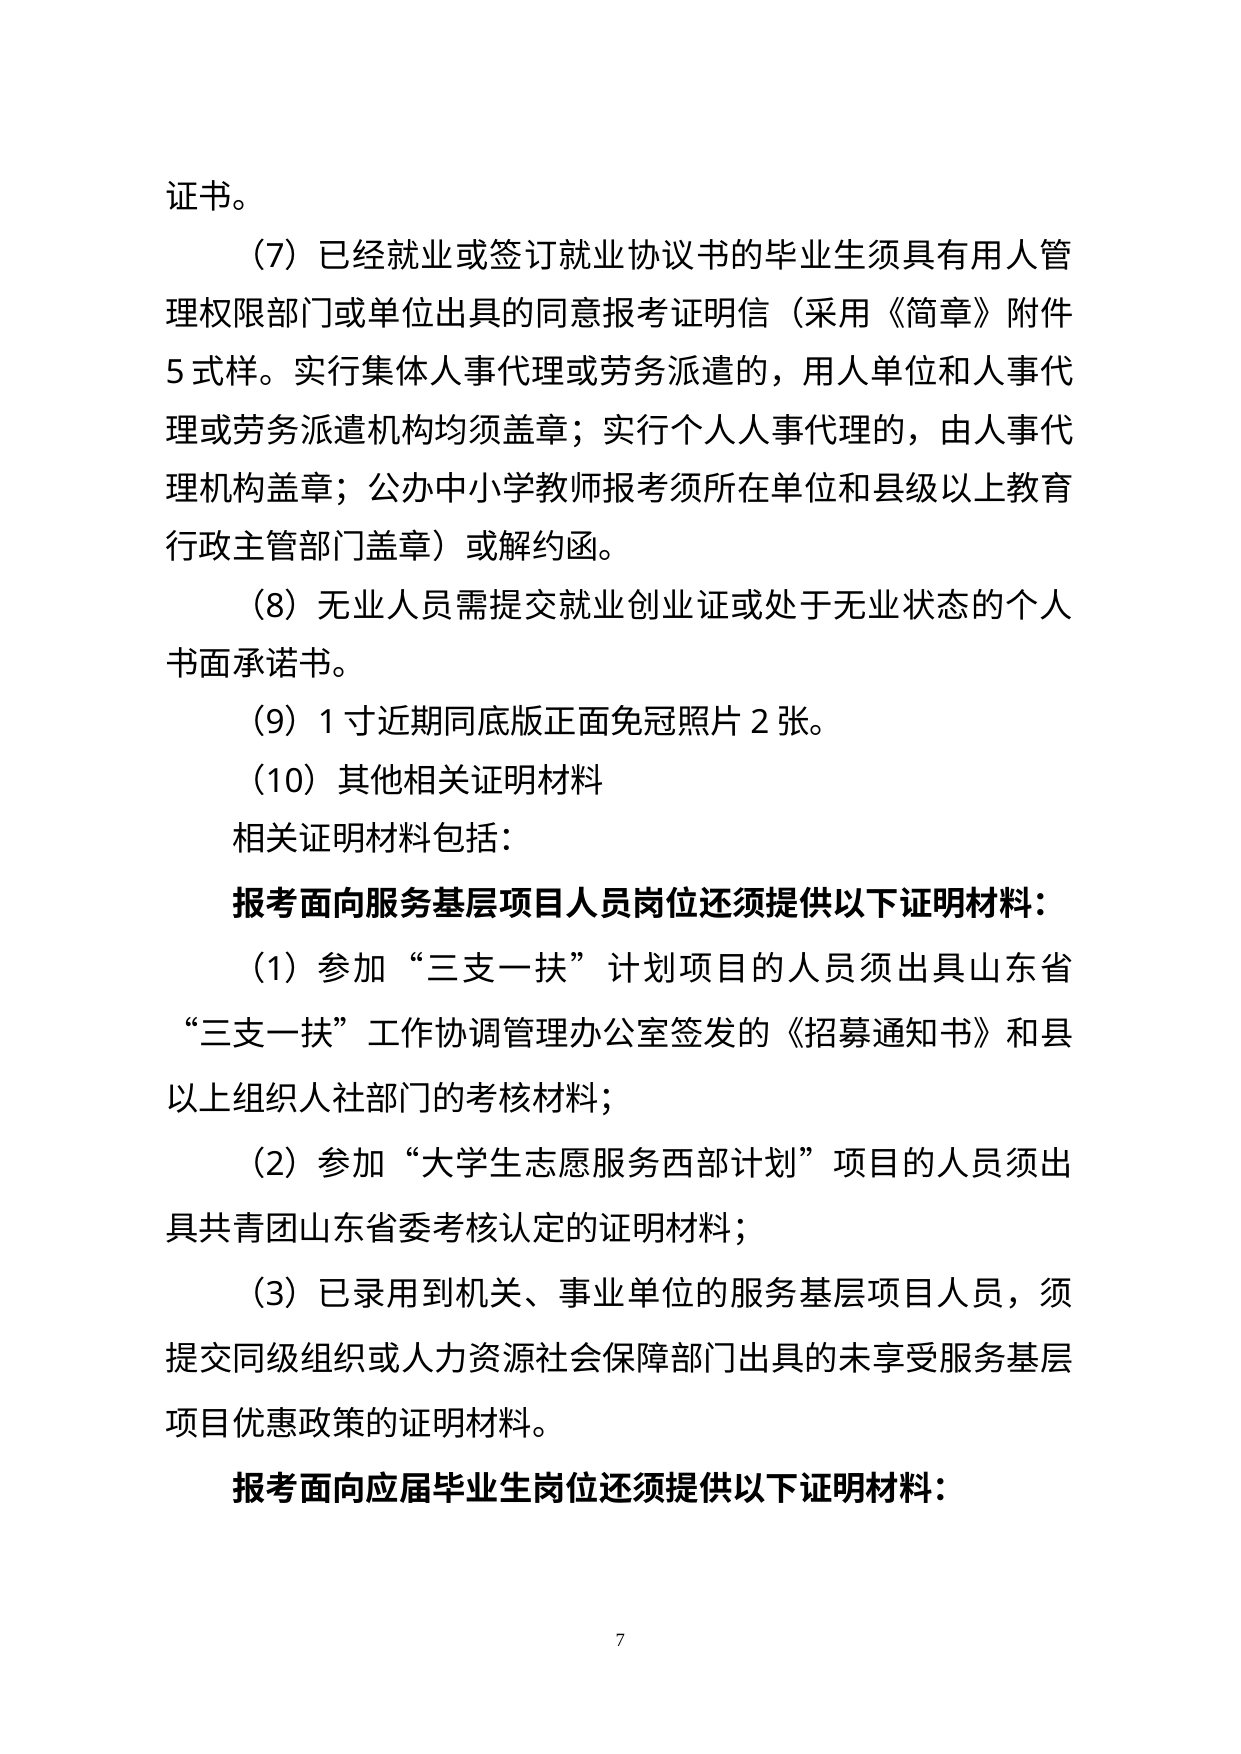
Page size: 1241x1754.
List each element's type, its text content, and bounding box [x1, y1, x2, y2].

list 1寸近期同底版正面免冠照片2张。 [165, 687, 1075, 745]
list 其他相关证明材料 [165, 745, 1075, 804]
text 相关证明材料包括： [165, 804, 1075, 869]
text 报考面向服务基层项目人员岗位还须提供以下证明材料： [165, 869, 1075, 934]
text 报考面向应届毕业生岗位还须提供以下证明材料： [165, 1454, 1075, 1519]
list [165, 162, 1075, 220]
list 参加“大学生志愿服务西部计划”项目的人员须出具共青团山东省委考核认定的证明材料； [165, 1129, 1075, 1259]
list 已录用到机关、事业单位的服务基层项目人员，须提交同级组织或人力资源社会保障部门出具的未享受服务基层项目优惠政策的证明材料。 [165, 1259, 1075, 1454]
list 无业人员需提交就业创业证或处于无业状态的个人书面承诺书。 [165, 570, 1075, 687]
list 已经就业或签订就业协议书的毕业生须具有用人管理权限部门或单位出具的同意报考证明信（采用《简章》附件5式样。实行集体人事代理或劳务派遣的，用人单位和人事代理或劳务派遣机构均须盖章；实行个人人事代理的，由人事代理机构盖章；公办中小学教师报考须所在单位和县级以上教育行政主管部门盖章）或解约函。 [165, 220, 1075, 570]
list 参加“三支一扶”计划项目的人员须出具山东省“三支一扶”工作协调管理办公室签发的《招募通知书》和县以上组织人社部门的考核材料； [165, 934, 1075, 1129]
